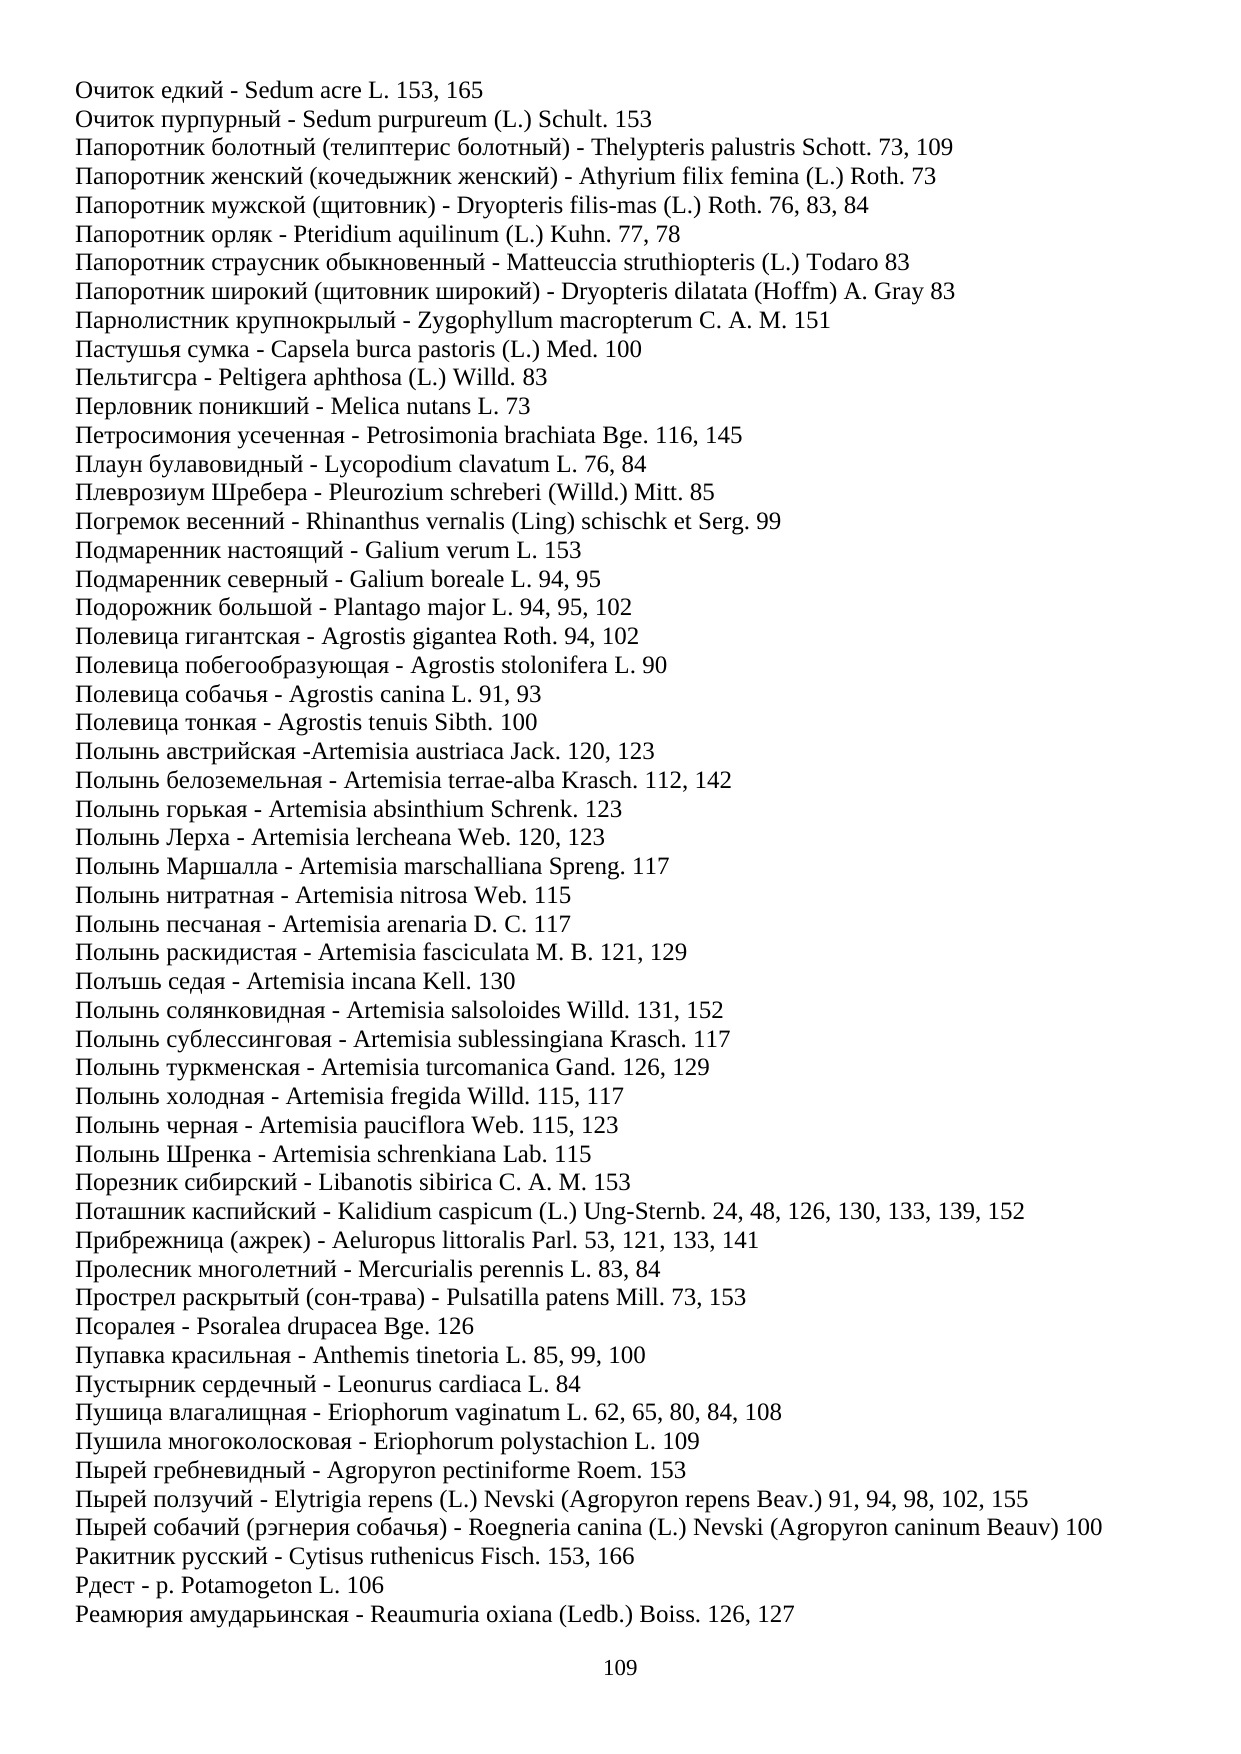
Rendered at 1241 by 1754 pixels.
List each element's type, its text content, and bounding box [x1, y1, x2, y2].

text Пушила многоколосковая - Eriophorum polystachion L. 109 [75, 1426, 1165, 1455]
text Прострел раскрытый (сон-трава) - Pulsatilla patens Mill. 73, 153 [75, 1282, 1165, 1311]
text Полынь австрийская -Artemisia austriaca Jack. 120, 123 [75, 736, 1165, 765]
text Пустырник сердечный - Leonurus cardiaca L. 84 [75, 1369, 1165, 1397]
text Поташник каспийский - Kalidium caspicum (L.) Ung-Sternb. 24, 48, 126, 130, 133, 139, 152 [75, 1196, 1165, 1225]
text Петросимония усеченная - Petrosimonia brachiata Bge. 116, 145 [75, 420, 1165, 449]
text Порезник сибирский - Libanotis sibirica С. А. М. 153 [75, 1167, 1165, 1196]
text Подмаренник настоящий - Galium verum L. 153 [75, 535, 1165, 564]
text Полынь холодная - Artemisia fregida Willd. 115, 117 [75, 1081, 1165, 1110]
text Пырей гребневидный - Agropyron pectiniforme Roem. 153 [75, 1455, 1165, 1484]
text Пырей ползучий - Elytrigia repens (L.) Nevski (Agropyron repens Beav.) 91, 94, 98, 102, 155 [75, 1484, 1165, 1512]
text Полынь раскидистая - Artemisia fasciculata М. В. 121, 129 [75, 937, 1165, 966]
text Прибрежница (ажрек) - Aeluropus littoralis Parl. 53, 121, 133, 141 [75, 1225, 1165, 1254]
text Очиток едкий - Sedum acre L. 153, 165 [75, 75, 1165, 104]
text Плаун булавовидный - Lycopodium clavatum L. 76, 84 [75, 449, 1165, 477]
text Полевица собачья - Agrostis canina L. 91, 93 [75, 679, 1165, 707]
text Очиток пурпурный - Sedum purpureum (L.) Schult. 153 [75, 104, 1165, 132]
text Полъшь седая - Artemisia incana Kell. 130 [75, 966, 1165, 995]
text Папоротник женский (кочедыжник женский) - Athyrium filix femina (L.) Roth. 73 [75, 161, 1165, 190]
text Полынь туркменская - Artemisia turcomanica Gand. 126, 129 [75, 1052, 1165, 1081]
text Пельтигсра - Peltigera aphthosa (L.) Willd. 83 [75, 362, 1165, 391]
text Папоротник мужской (щитовник) - Dryopteris filis-mas (L.) Roth. 76, 83, 84 [75, 190, 1165, 219]
text Пастушья сумка - Capsela burca pastoris (L.) Med. 100 [75, 334, 1165, 362]
text Полынь нитратная - Artemisia nitrosa Web. 115 [75, 880, 1165, 909]
text Ракитник русский - Cytisus ruthenicus Fisch. 153, 166 [75, 1541, 1165, 1570]
text Рдест - р. Potamogeton L. 106 [75, 1570, 1165, 1599]
text Полынь белоземельная - Artemisia terrae-alba Krasch. 112, 142 [75, 765, 1165, 794]
text Полынь Шренка - Artemisia schrenkiana Lab. 115 [75, 1139, 1165, 1167]
text Полынь Маршалла - Artemisia marschalliana Spreng. 117 [75, 851, 1165, 880]
text Папоротник страусник обыкновенный - Matteuccia struthiopteris (L.) Тоdaro 83 [75, 247, 1165, 276]
text Подмаренник северный - Galium boreale L. 94, 95 [75, 564, 1165, 592]
text Полевица тонкая - Agrostis tenuis Sibth. 100 [75, 707, 1165, 736]
text Полынь черная - Artemisia pauciflora Web. 115, 123 [75, 1110, 1165, 1139]
text Пролесник многолетний - Mercurialis perennis L. 83, 84 [75, 1254, 1165, 1282]
text Погремок весенний - Rhinanthus vernalis (Ling) schischk et Serg. 99 [75, 506, 1165, 535]
text Папоротник орляк - Pteridium aquilinum (L.) Kuhn. 77, 78 [75, 219, 1165, 247]
text Полынь песчаная - Artemisia arenaria D. С. 117 [75, 909, 1165, 937]
text Полевица гигантская - Agrostis gigantea Roth. 94, 102 [75, 621, 1165, 650]
text Парнолистник крупнокрылый - Zygophyllum macropterum С. А. М. 151 [75, 305, 1165, 334]
text Перловник поникший - Melica nutans L. 73 [75, 391, 1165, 420]
text Папоротник болотный (телиптерис болотный) - Thelypteris palustris Schott. 73, 109 [75, 132, 1165, 161]
text Подорожник большой - Plantago major L. 94, 95, 102 [75, 592, 1165, 621]
text Папоротник широкий (щитовник широкий) - Dryopteris dilatata (Hoffm) A. Gray 83 [75, 276, 1165, 305]
text Полынь солянковидная - Artemisia salsoloides Willd. 131, 152 [75, 995, 1165, 1024]
text Полынь сублессинговая - Artemisia sublessingiana Krasch. 117 [75, 1024, 1165, 1052]
text Псоралея - Psoralea drupacea Bge. 126 [75, 1311, 1165, 1340]
text Полынь горькая - Artemisia absinthium Schrenk. 123 [75, 794, 1165, 822]
text Пушица влагалищная - Eriophorum vaginatum L. 62, 65, 80, 84, 108 [75, 1397, 1165, 1426]
text Полевица побегообразующая - Agrostis stolonifera L. 90 [75, 650, 1165, 679]
text Пупавка красильная - Anthemis tinetoria L. 85, 99, 100 [75, 1340, 1165, 1369]
text Реамюрия амударьинская - Reaumuria oxiana (Ledb.) Boiss. 126, 127 [75, 1599, 1165, 1627]
text Плеврозиум Шребера - Pleurozium schreberi (Willd.) Mitt. 85 [75, 477, 1165, 506]
text Полынь Лерха - Artemisia lercheana Web. 120, 123 [75, 822, 1165, 851]
text Пырей собачий (рэгнерия собачья) - Roegneria canina (L.) Nevski (Agropyron caninum Beauv) 100 [75, 1512, 1165, 1541]
